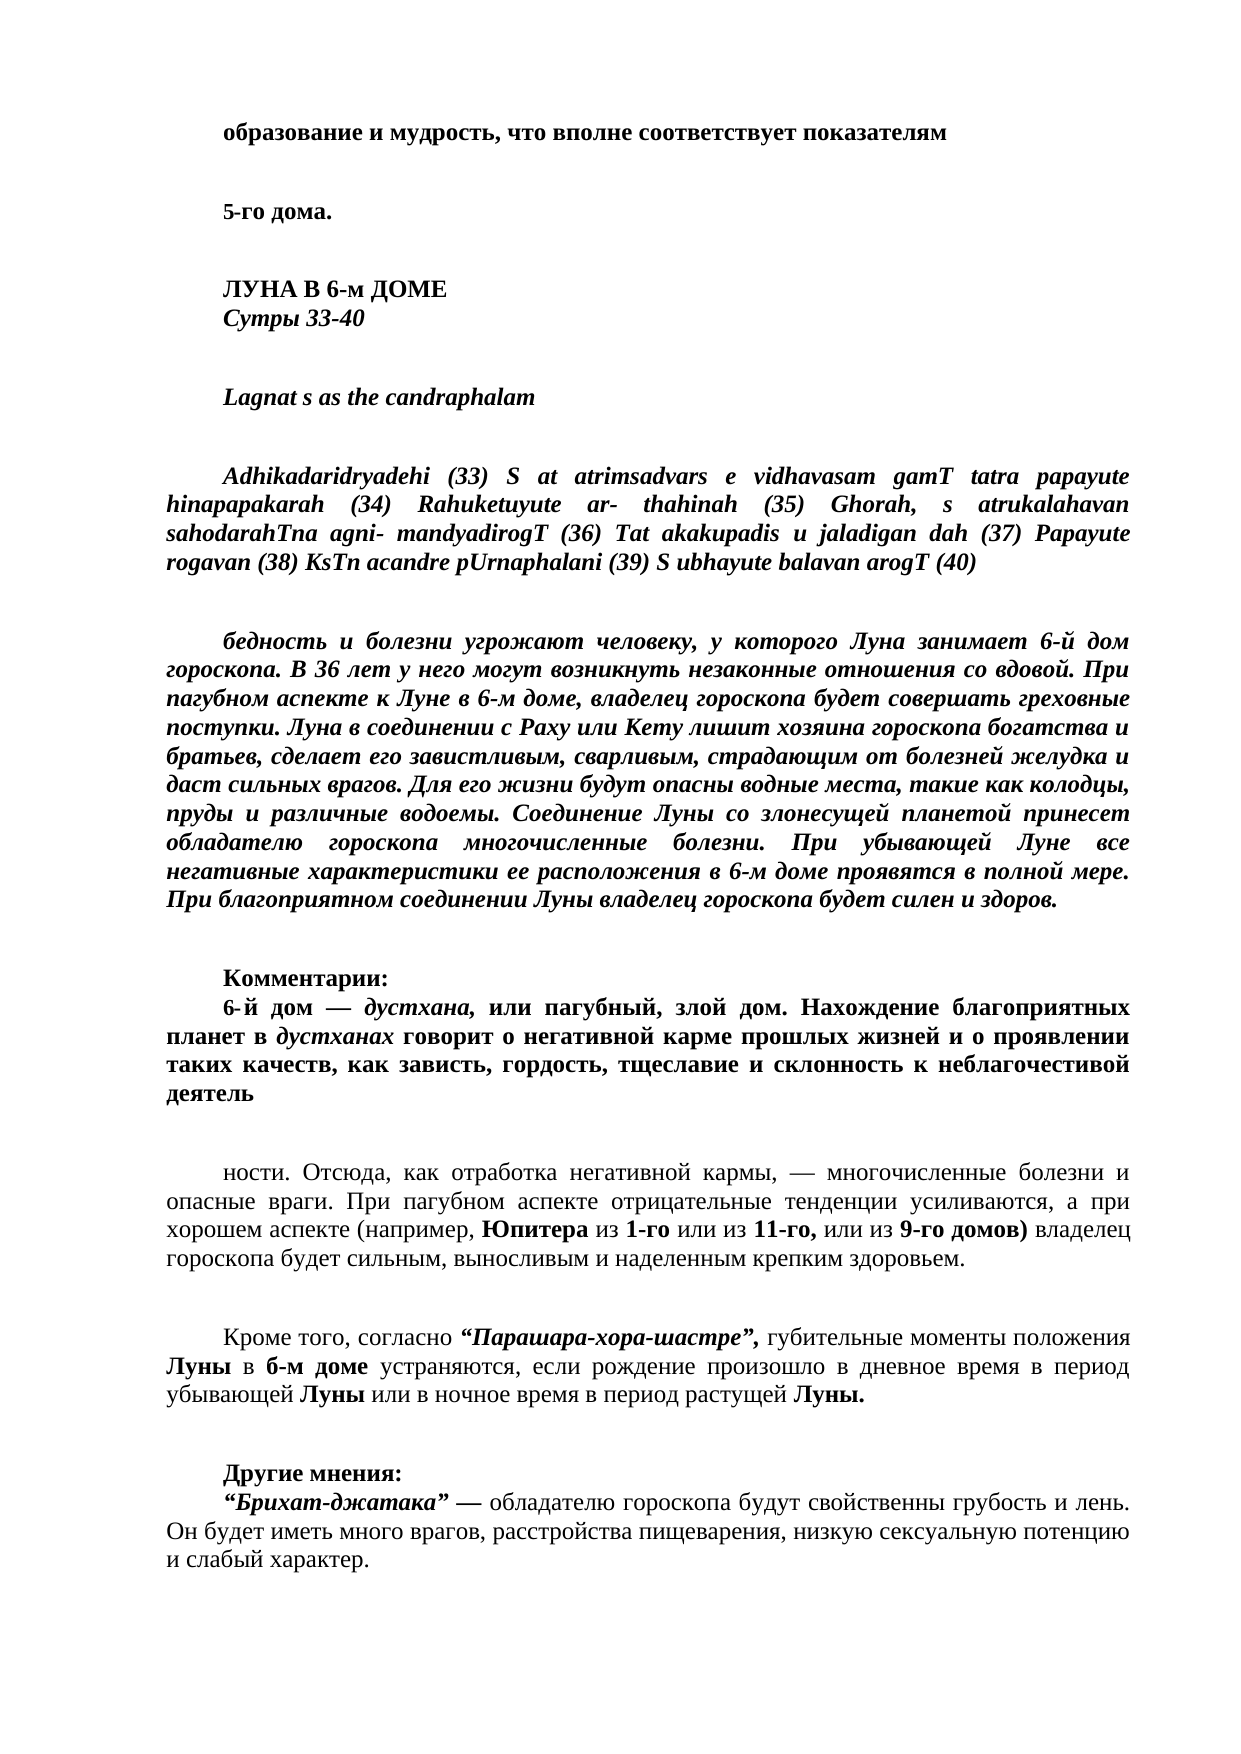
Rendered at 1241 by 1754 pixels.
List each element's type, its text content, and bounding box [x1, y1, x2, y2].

text ности. Отсюда, как отработка негативной кармы, — многочисленные болезни и опасные враги. При пагубном аспекте отрицательные тенденции усиливаются, а при хорошем аспекте (например, Юпитера из 1-го или из 11-го, или из 9-го домов) владелец гороскопа будет сильным, выносливым и наделенным крепким здоровьем. [166, 1157, 1131, 1272]
text Adhikadaridryadehi (33) S at atrimsadvars e vidhavasam gamT tatra papayute hinapapakarah (34) Rahuketuyute ar- thahinah (35) Ghorah, s atrukalahavan sahodarahTna agni- mandyadirogT (36) Tat akakupadis и jaladigan dah (37) Papayute rogavan (38) KsTn acandre pUrnaphalani (39) S ubhayute balavan arogT (40) [166, 461, 1131, 576]
list го дома. [166, 196, 1131, 224]
text образование и мудрость, что вполне соответствует показателям [166, 117, 1131, 146]
text Кроме того, согласно “Парашара-хора-шастре”, губительные моменты положения Луны в б-м доме устраняются, если рождение произошло в дневное время в период убывающей Луны или в ночное время в период растущей Луны. [166, 1322, 1131, 1408]
text Другие мнения: [166, 1458, 1131, 1487]
text “Брихат-джатака” — обладателю гороскопа будут свойственны грубость и лень. Он будет иметь много врагов, расстройства пищеварения, низкую сексуальную потенцию и слабый характер. [166, 1487, 1131, 1573]
list й дом — дустхана, или пагубный, злой дом. Нахождение благоприятных планет в дустханах говорит о негативной карме прошлых жизней и о проявлении таких качеств, как зависть, гордость, тщеславие и склонность к неблагочестивой деятель [166, 992, 1131, 1107]
text ЛУНА В 6-м ДОМЕ [166, 274, 1131, 303]
text бедность и болезни угрожают человеку, у которого Луна занимает 6-й дом гороскопа. В 36 лет у него могут возникнуть незаконные отношения со вдовой. При пагубном аспекте к Луне в 6-м доме, владелец гороскопа будет совершать греховные поступки. Луна в соединении с Раху или Кету лишит хозяина гороскопа богатства и братьев, сделает его завистливым, сварливым, страдающим от болезней желудка и даст сильных врагов. Для его жизни будут опасны водные места, такие как колодцы, пруды и различные водоемы. Соединение Луны со злонесущей планетой принесет обладателю гороскопа многочисленные болезни. При убывающей Луне все негативные характеристики ее расположения в 6-м доме проявятся в полной мере. При благоприятном соединении Луны владелец гороскопа будет силен и здоров. [166, 626, 1131, 913]
text Комментарии: [166, 963, 1131, 992]
text Lagnat s as the candraphalam [166, 382, 1131, 411]
text Сутры 33-40 [166, 303, 1131, 332]
